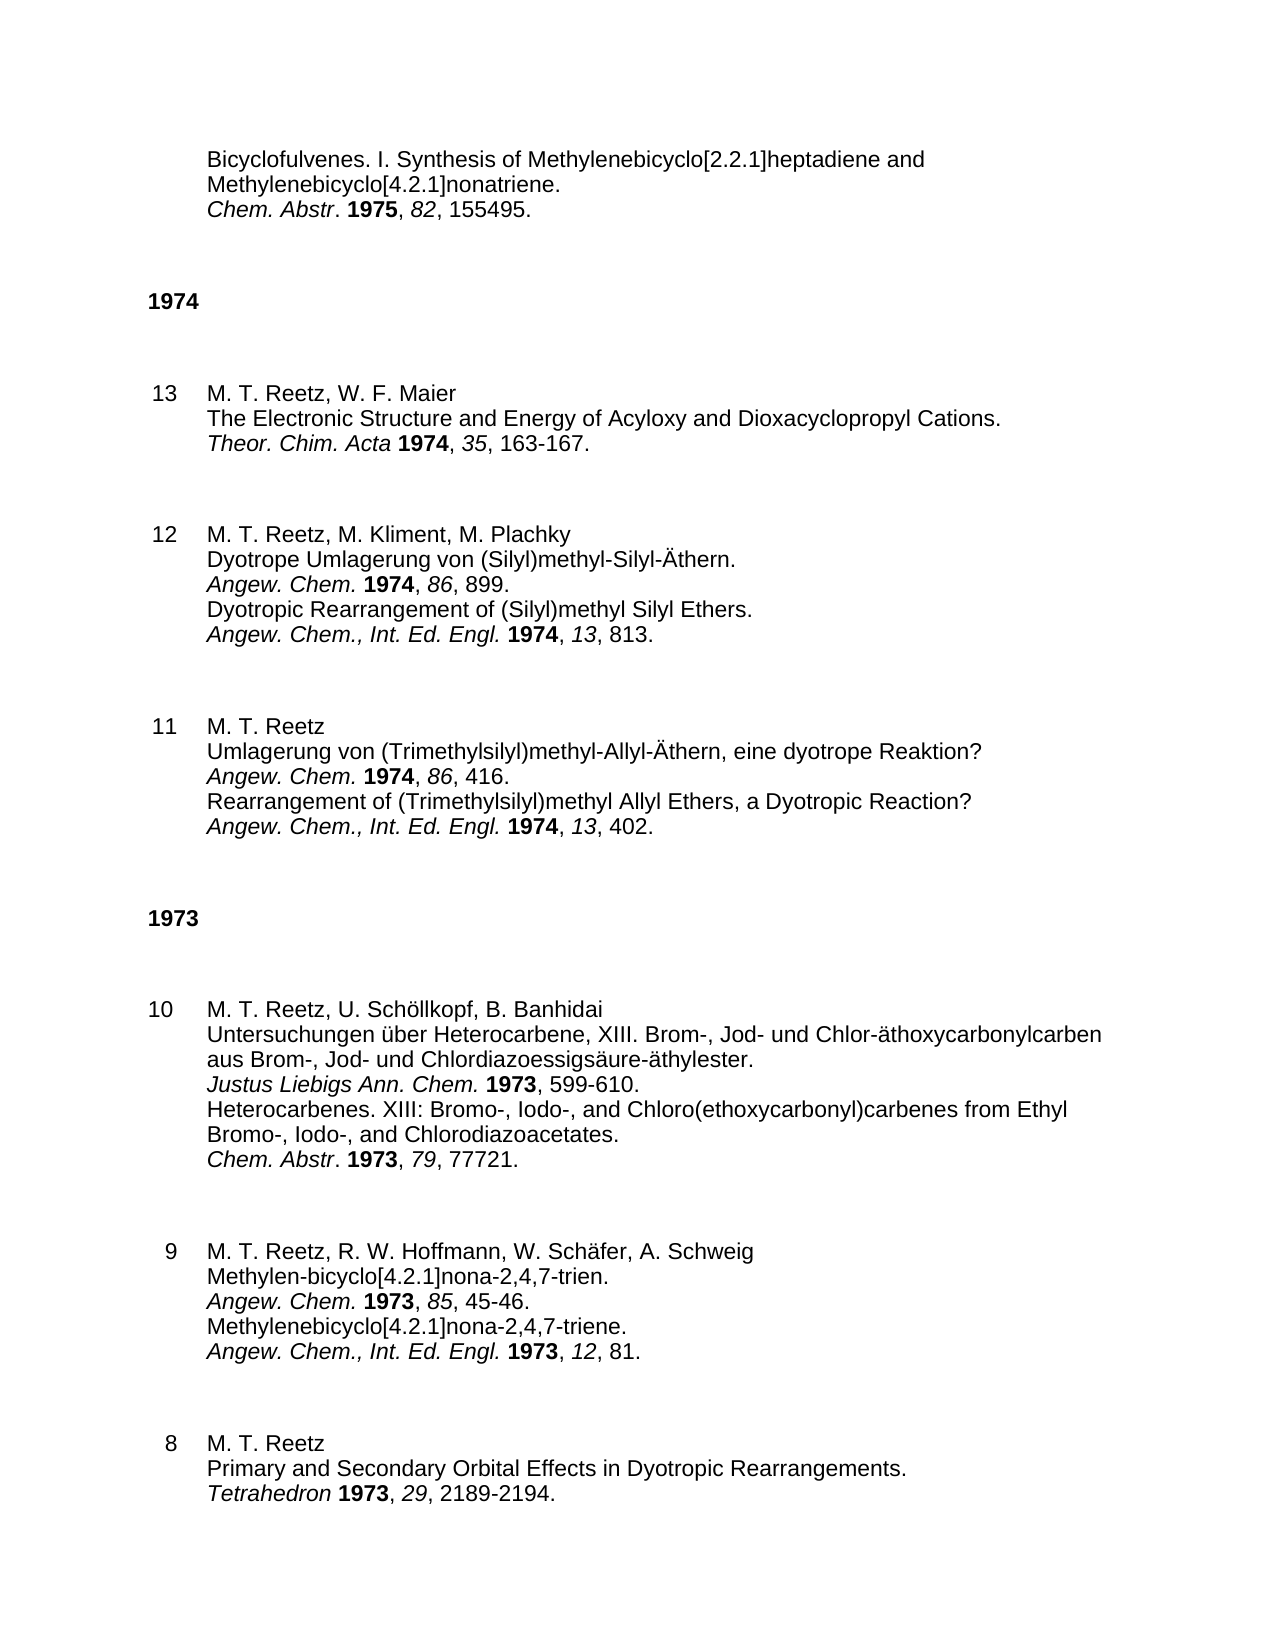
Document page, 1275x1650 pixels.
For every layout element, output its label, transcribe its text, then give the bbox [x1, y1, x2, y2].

text 10 M. T. Reetz, U. Schöllkopf, B. Banhidai Untersuchungen über Heterocarbene, XIII. Brom-, Jod- und Chlor-äthoxycarbonylcarben aus Brom-, Jod- und Chlordiazoessigsäure-äthylester. Justus Liebigs Ann. Chem. 1973, 599-610. Heterocarbenes. XIII: Bromo-, Iodo-, and Chloro(ethoxycarbonyl)carbenes from Ethyl Bromo-, Iodo-, and Chlorodiazoacetates. Chem. Abstr. 1973, 79, 77721. [148, 998, 1127, 1173]
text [148, 148, 1127, 223]
text 12 M. T. Reetz, M. Kliment, M. Plachky Dyotrope Umlagerung von (Silyl)methyl-Silyl-Äthern. Angew. Chem. 1974, 86, 899. Dyotropic Rearrangement of (Silyl)methyl Silyl Ethers. Angew. Chem., Int. Ed. Engl. 1974, 13, 813. [148, 523, 1127, 648]
text 11 M. T. Reetz Umlagerung von (Trimethylsilyl)methyl-Allyl-Äthern, eine dyotrope Reaktion? Angew. Chem. 1974, 86, 416. Rearrangement of (Trimethylsilyl)methyl Allyl Ethers, a Dyotropic Reaction? Angew. Chem., Int. Ed. Engl. 1974, 13, 402. [148, 714, 1127, 839]
text 9 M. T. Reetz, R. W. Hoffmann, W. Schäfer, A. Schweig Methylen-bicyclo[4.2.1]nona-2,4,7-trien. Angew. Chem. 1973, 85, 45-46. Methylenebicyclo[4.2.1]nona-2,4,7-triene. Angew. Chem., Int. Ed. Engl. 1973, 12, 81. [148, 1239, 1127, 1364]
text 8 M. T. Reetz Primary and Secondary Orbital Effects in Dyotropic Rearrangements. Tetrahedron 1973, 29, 2189-2194. [148, 1431, 1127, 1506]
text 13 M. T. Reetz, W. F. Maier The Electronic Structure and Energy of Acyloxy and Dioxacyclopropyl Cations. Theor. Chim. Acta 1974, 35, 163-167. [148, 381, 1127, 456]
text 1973 [148, 906, 1127, 931]
text 1974 [148, 289, 1127, 314]
